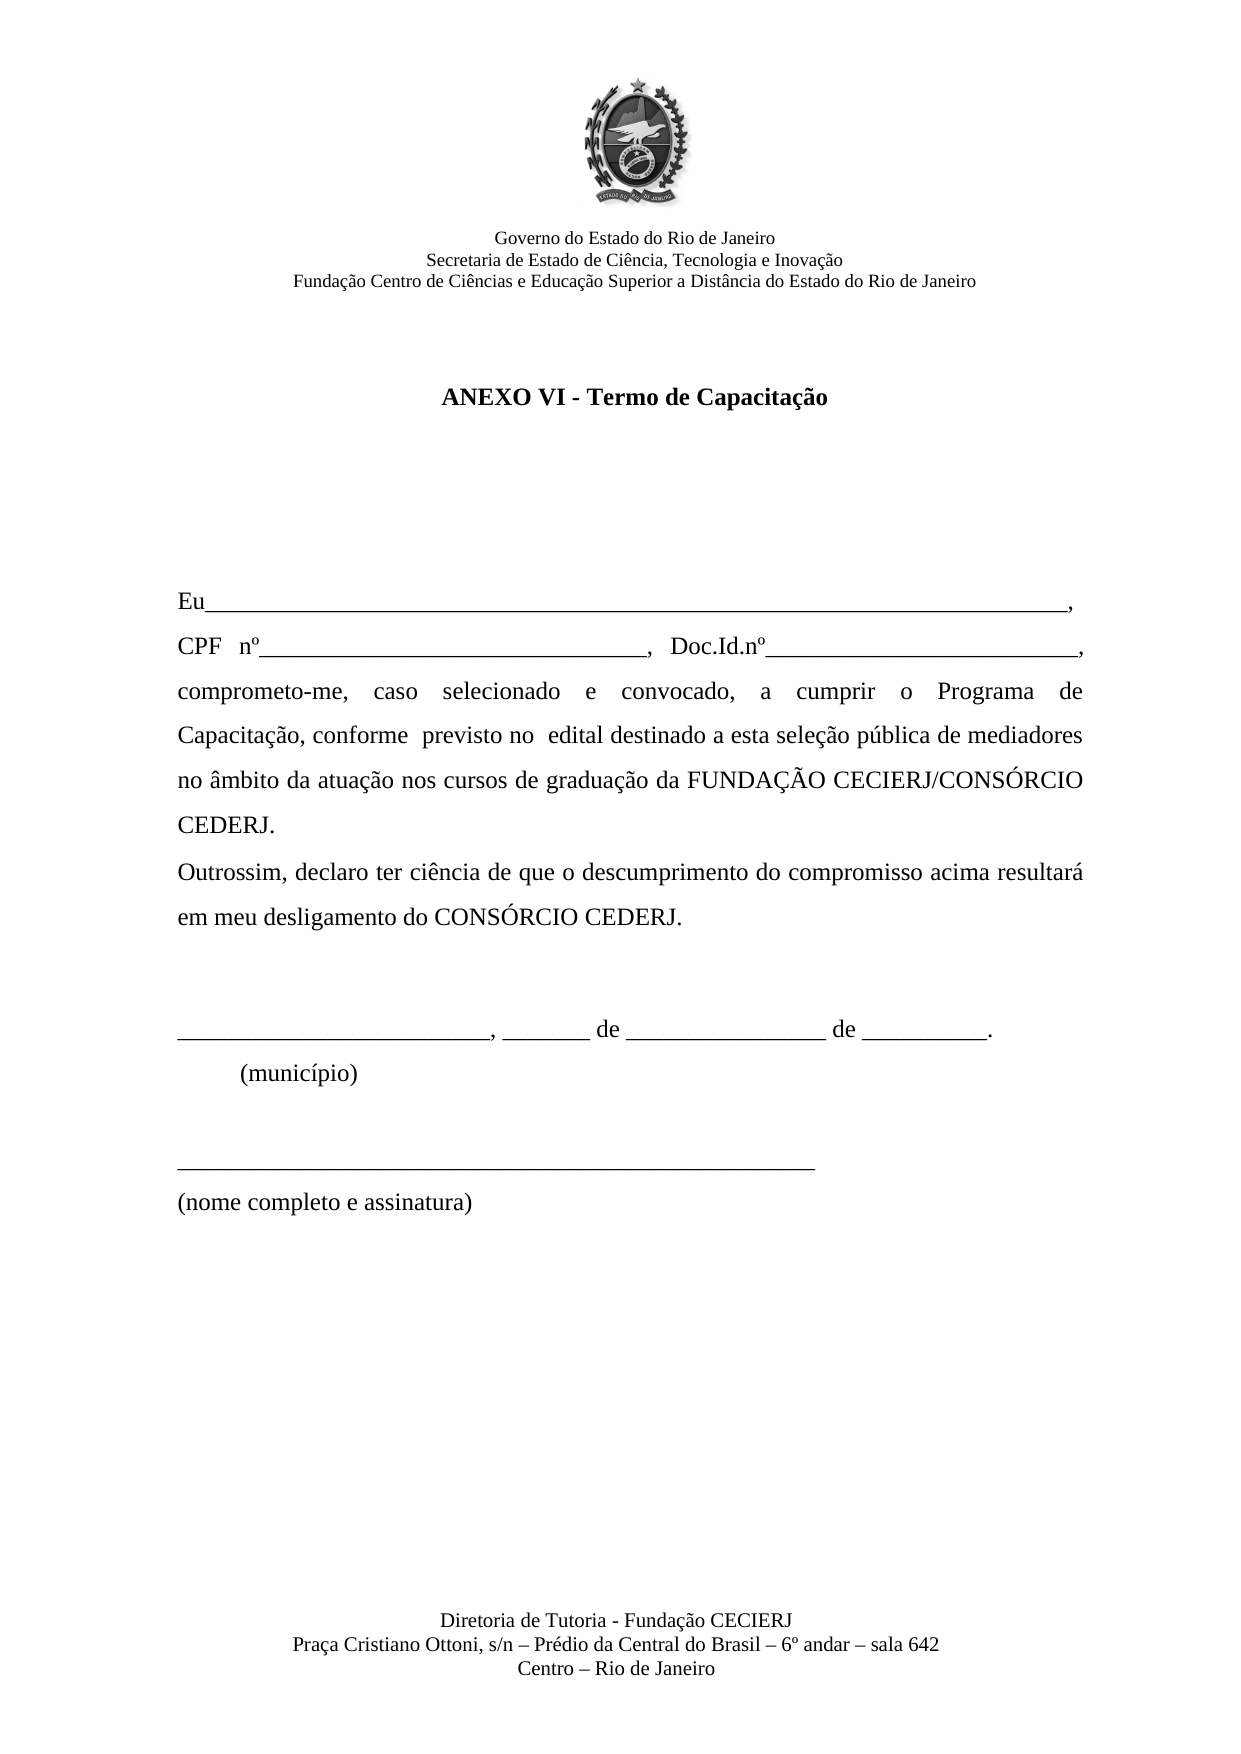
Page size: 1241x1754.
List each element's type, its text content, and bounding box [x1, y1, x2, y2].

text (nome completo e assinatura) [177, 1187, 1092, 1216]
picture [577, 73, 693, 209]
text ANEXO VI - Termo de Capacitação [177, 382, 1092, 411]
text Outrossim, declaro ter ciência de que o descumprimento do compromisso acima resultará em meu desligamento do CONSÓRCIO CEDERJ. [177, 857, 1084, 931]
text ___________________________________________________ [177, 1144, 1092, 1173]
text Eu_____________________________________________________________________, CPF nº_______________________________, Doc.Id.nº_________________________, comprometo-me, caso selecionado e convocado, a cumprir o Programa de Capacitação, conforme previsto no edital destinado a esta seleção pública de mediadores no âmbito da atuação nos cursos de graduação da FUNDAÇÃO CECIERJ/CONSÓRCIO CEDERJ. [177, 586, 1084, 839]
text (município) [177, 1058, 1092, 1086]
text _________________________, _______ de ________________ de __________. [177, 1014, 1092, 1043]
